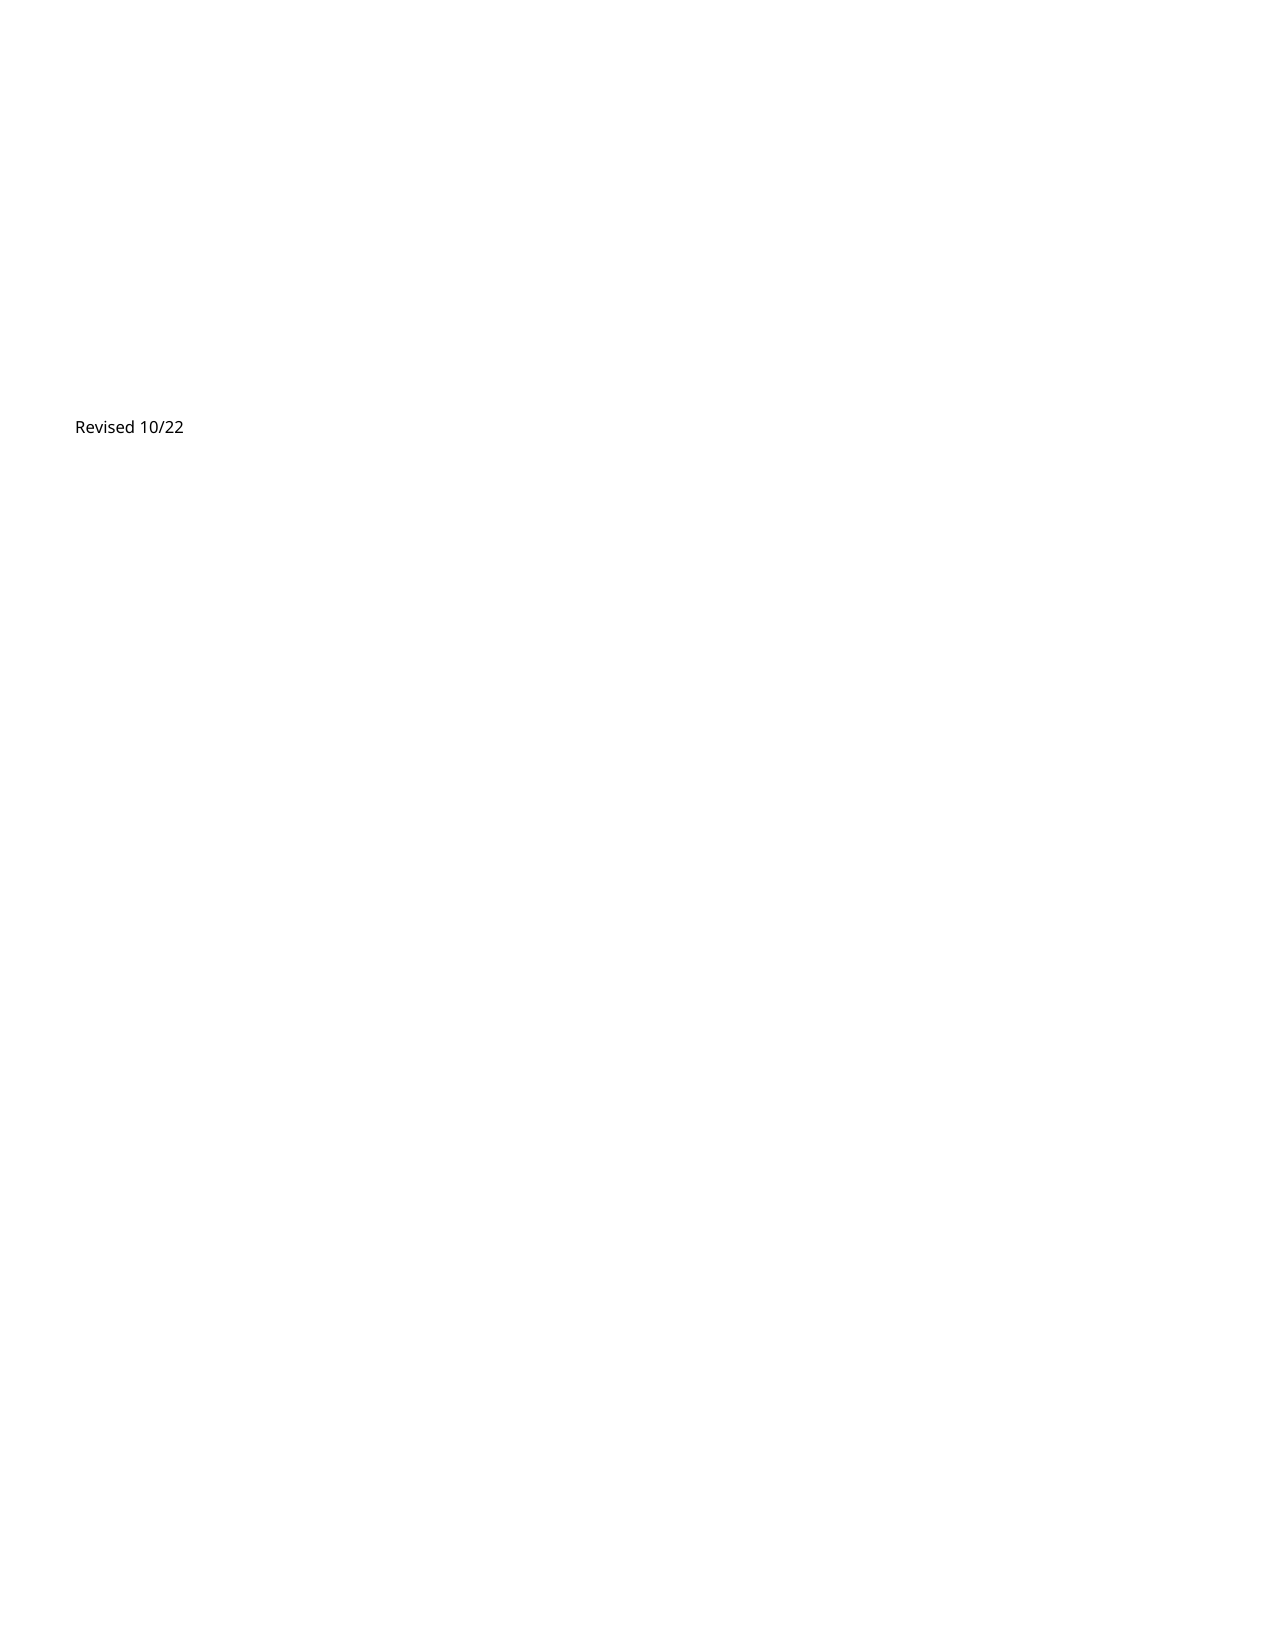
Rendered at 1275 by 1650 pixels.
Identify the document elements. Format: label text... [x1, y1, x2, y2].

text Revised 10/22 [75, 416, 1200, 438]
